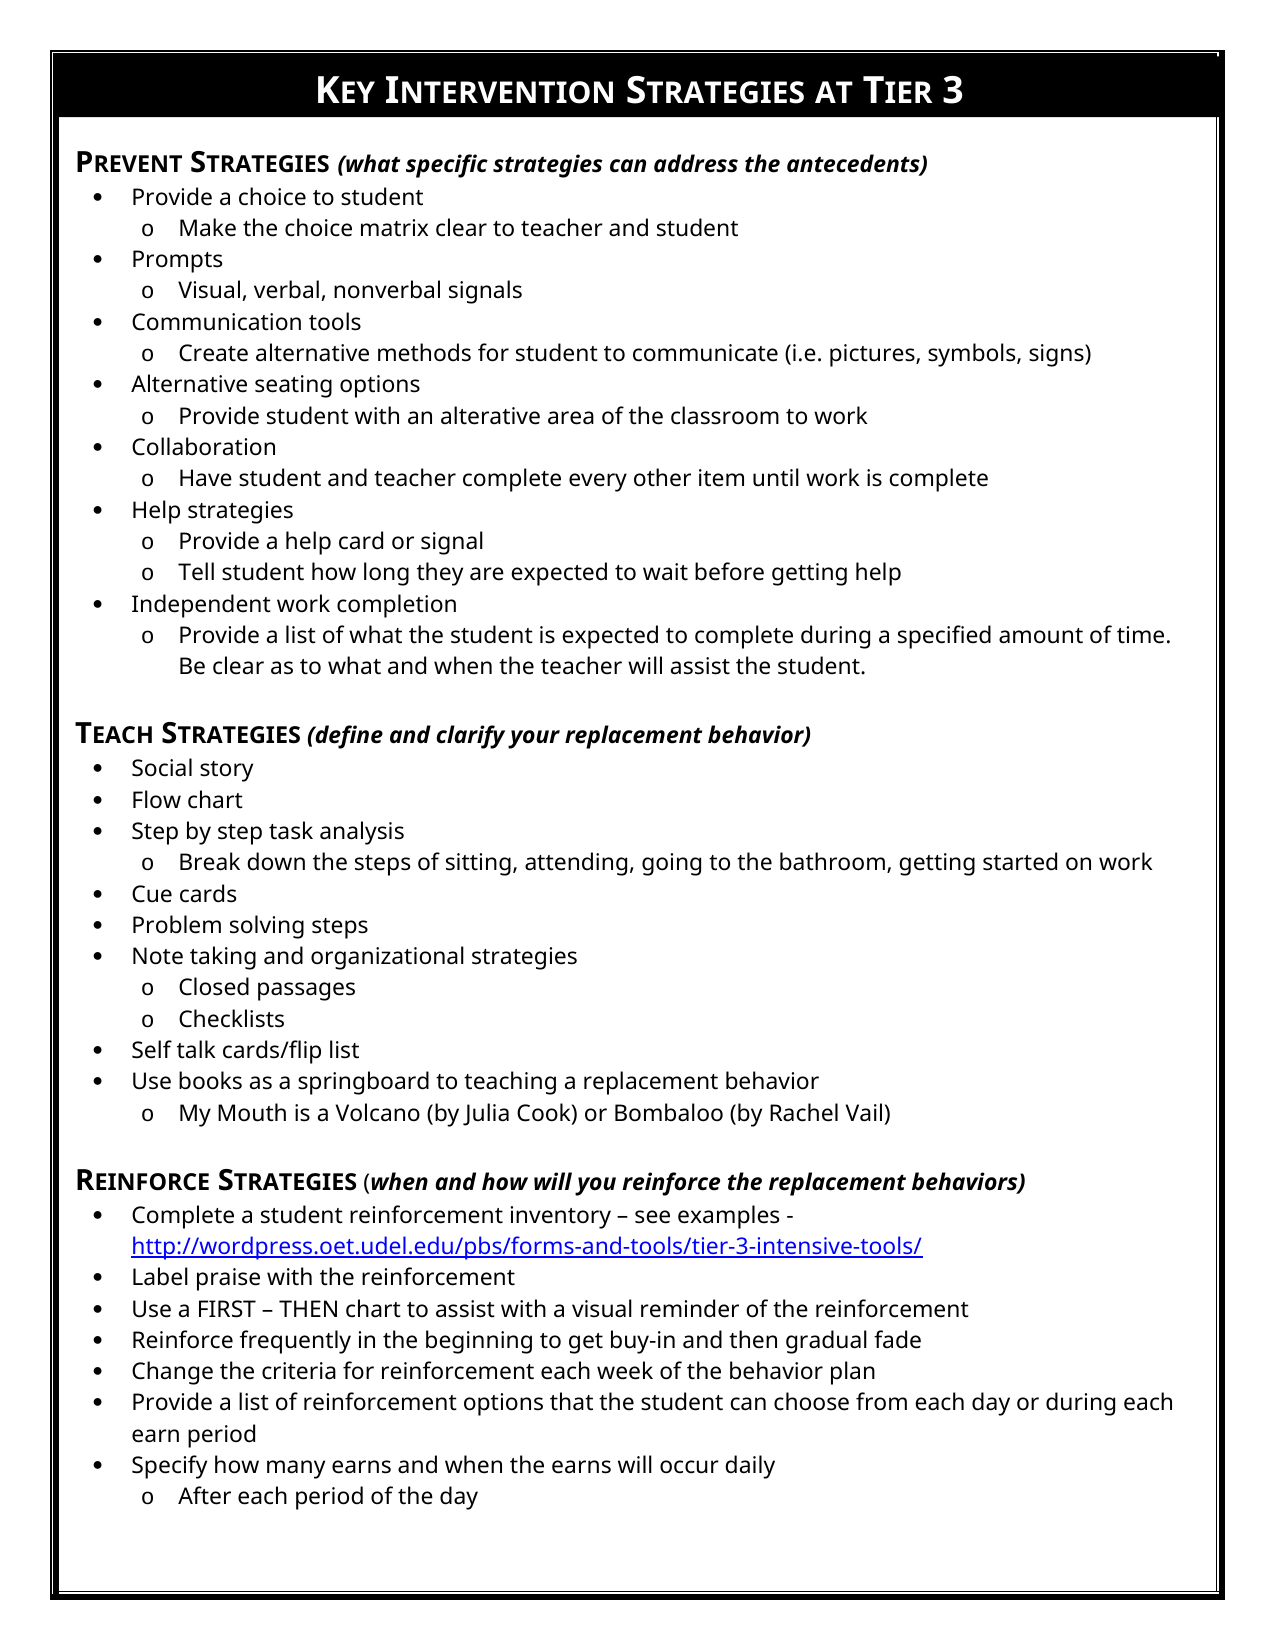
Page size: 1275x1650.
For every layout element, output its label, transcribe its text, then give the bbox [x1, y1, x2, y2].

list Change the criteria for reinforcement each week of the behavior plan [94, 1355, 1200, 1386]
list Provide a list of reinforcement options that the student can choose from each day or during each earn period [94, 1386, 1200, 1449]
list Complete a student reinforcement inventory – see examples - http://wordpress.oet.udel.edu/pbs/forms-and-tools/tier-3-intensive-tools/ [94, 1199, 1200, 1261]
list Provide a list of what the student is expected to complete during a specified amount of time. Be clear as to what and when the teacher will assist the student. [141, 619, 1200, 681]
list Create alternative methods for student to communicate (i.e. pictures, symbols, signs) [141, 337, 1200, 368]
list Communication tools [94, 306, 1200, 337]
list Help strategies [94, 494, 1200, 525]
list Cue cards [94, 877, 1200, 909]
list After each period of the day [141, 1480, 1200, 1511]
list My Mouth is a Volcano (by Julia Cook) or Bombaloo (by Rachel Vail) [141, 1096, 1200, 1128]
list Self talk cards/flip list [94, 1034, 1200, 1065]
text Teach Strategies (define and clarify your replacement behavior) [75, 713, 1200, 752]
list Provide a help card or signal [141, 525, 1200, 556]
list Closed passages [141, 971, 1200, 1003]
list Use books as a springboard to teaching a replacement behavior [94, 1065, 1200, 1096]
list Collaboration [94, 431, 1200, 462]
list Have student and teacher complete every other item until work is complete [141, 462, 1200, 494]
list Specify how many earns and when the earns will occur daily [94, 1449, 1200, 1480]
list Provide a choice to student [94, 181, 1200, 212]
list Use a FIRST – THEN chart to assist with a visual reminder of the reinforcement [94, 1292, 1200, 1324]
list Label praise with the reinforcement [94, 1261, 1200, 1292]
list Note taking and organizational strategies [94, 940, 1200, 971]
list Flow chart [94, 784, 1200, 815]
text Reinforce Strategies (when and how will you reinforce the replacement behaviors) [75, 1159, 1200, 1199]
list Visual, verbal, nonverbal signals [141, 274, 1200, 306]
list Step by step task analysis [94, 815, 1200, 846]
list Problem solving steps [94, 909, 1200, 940]
list Tell student how long they are expected to wait before getting help [141, 556, 1200, 588]
list Alternative seating options [94, 368, 1200, 400]
list Prompts [94, 243, 1200, 274]
list Social story [94, 752, 1200, 784]
list Provide student with an alterative area of the classroom to work [141, 400, 1200, 431]
list Reinforce frequently in the beginning to get buy-in and then gradual fade [94, 1324, 1200, 1355]
list Make the choice matrix clear to teacher and student [141, 212, 1200, 243]
text Prevent Strategies (what specific strategies can address the antecedents) [75, 141, 1200, 181]
list Checklists [141, 1003, 1200, 1034]
list Break down the steps of sitting, attending, going to the bathroom, getting started on work [141, 846, 1200, 877]
list Independent work completion [94, 588, 1200, 619]
